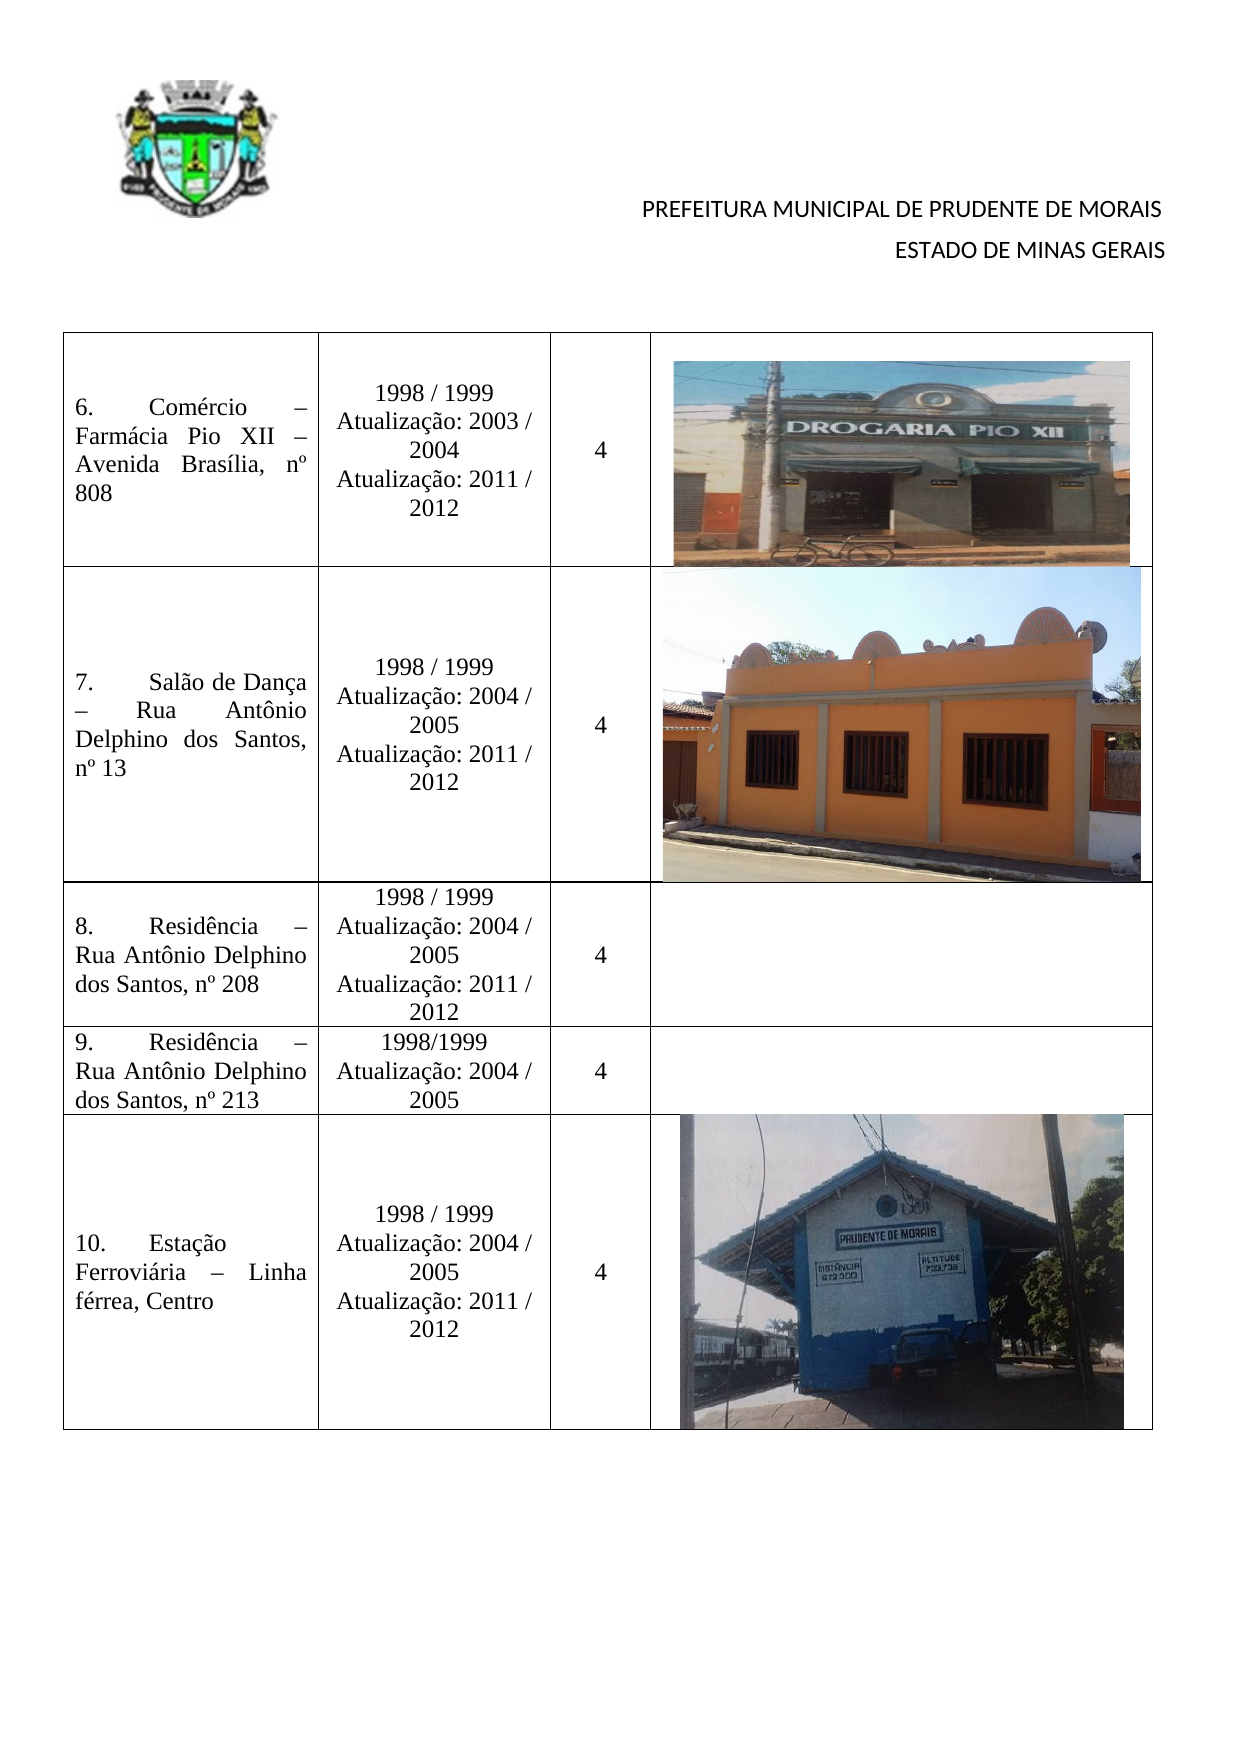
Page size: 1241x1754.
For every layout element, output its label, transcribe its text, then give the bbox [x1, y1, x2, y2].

table_cell Salão de Dança – Rua Antônio Delphino dos Santos, nº 13 [64, 567, 318, 881]
picture [680, 1114, 1124, 1429]
table_cell [651, 567, 662, 881]
table_cell Comércio – Farmácia Pio XII – Avenida Brasília, nº 808 [64, 333, 318, 566]
table_cell 1998 / 1999 Atualização: 2004 / 2005 Atualização: 2011 / 2012 [319, 1115, 550, 1428]
table_cell [1124, 1115, 1152, 1428]
picture [114, 80, 281, 218]
table_cell [1141, 567, 1152, 881]
table_cell 4 [551, 1115, 650, 1428]
table_cell 4 [551, 567, 650, 881]
table_cell 4 [551, 333, 650, 566]
table_cell Residência – Rua Antônio Delphino dos Santos, nº 213 [64, 1027, 318, 1113]
table_cell 4 [551, 1027, 650, 1113]
table_cell 4 [551, 883, 650, 1026]
table_cell [651, 1115, 680, 1428]
table_cell Estação Ferroviária – Linha férrea, Centro [64, 1115, 318, 1428]
table_cell Residência – Rua Antônio Delphino dos Santos, nº 208 [64, 883, 318, 1026]
table_cell [651, 1027, 1152, 1113]
table_cell 1998 / 1999 Atualização: 2003 / 2004 Atualização: 2011 / 2012 [319, 333, 550, 566]
table_cell 1998 / 1999 Atualização: 2004 / 2005 Atualização: 2011 / 2012 [319, 883, 550, 1026]
table_cell 1998/1999 Atualização: 2004 / 2005 [319, 1027, 550, 1113]
table_cell 1998 / 1999 Atualização: 2004 / 2005 Atualização: 2011 / 2012 [319, 567, 550, 881]
table_cell [651, 883, 1152, 1026]
picture [662, 361, 1141, 882]
table_cell [651, 333, 1152, 566]
